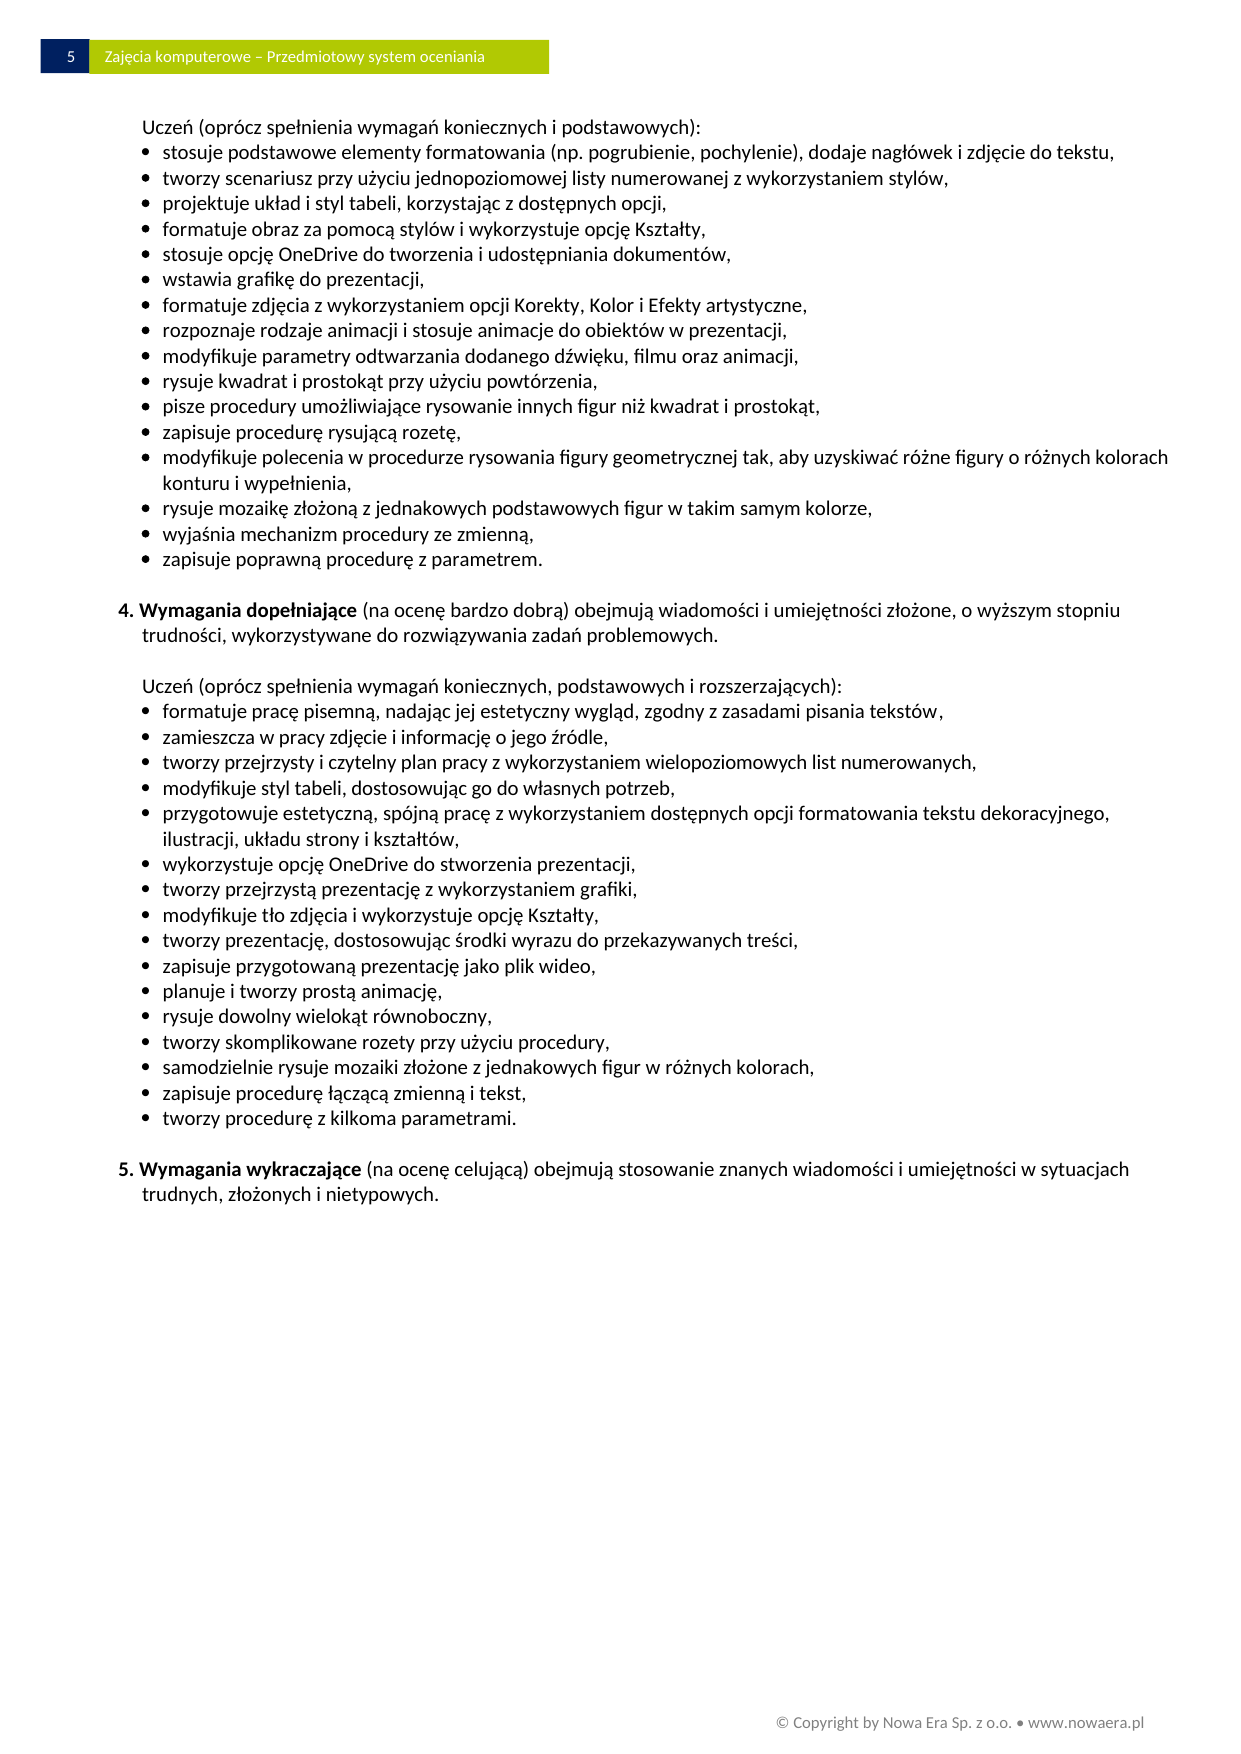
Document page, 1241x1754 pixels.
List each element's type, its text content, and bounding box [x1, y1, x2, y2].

list wstawia grafikę do prezentacji, [142, 267, 1181, 292]
list modyfikuje tło zdjęcia i wykorzystuje opcję Kształty, [142, 902, 1181, 927]
list formatuje pracę pisemną, nadając jej estetyczny wygląd, zgodny z zasadami pisania tekstów, [142, 699, 1181, 724]
list rysuje dowolny wielokąt równoboczny, [142, 1004, 1181, 1029]
list stosuje podstawowe elementy formatowania (np. pogrubienie, pochylenie), dodaje nagłówek i zdjęcie do tekstu, [142, 139, 1181, 165]
list zamieszcza w pracy zdjęcie i informację o jego źródle, [142, 724, 1181, 749]
list projektuje układ i styl tabeli, korzystając z dostępnych opcji, [142, 190, 1181, 216]
list tworzy przejrzysty i czytelny plan pracy z wykorzystaniem wielopoziomowych list numerowanych, [142, 749, 1181, 775]
list formatuje zdjęcia z wykorzystaniem opcji Korekty, Kolor i Efekty artystyczne, [142, 292, 1181, 317]
list tworzy przejrzystą prezentację z wykorzystaniem grafiki, [142, 877, 1181, 902]
list zapisuje procedurę rysującą rozetę, [142, 419, 1181, 444]
list pisze procedury umożliwiające rysowanie innych figur niż kwadrat i prostokąt, [142, 394, 1181, 419]
list zapisuje procedurę łączącą zmienną i tekst, [142, 1080, 1181, 1105]
text 5. Wymagania wykraczające (na ocenę celującą) obejmują stosowanie znanych wiadomości i umiejętności w sytuacjach trudnych, złożonych i nietypowych. [118, 1156, 1181, 1207]
list rysuje kwadrat i prostokąt przy użyciu powtórzenia, [142, 368, 1181, 394]
list modyfikuje polecenia w procedurze rysowania figury geometrycznej tak, aby uzyskiwać różne figury o różnych kolorach konturu i wypełnienia, [142, 444, 1181, 495]
list tworzy scenariusz przy użyciu jednopoziomowej listy numerowanej z wykorzystaniem stylów, [142, 165, 1181, 190]
text Uczeń (oprócz spełnienia wymagań koniecznych i podstawowych): [142, 114, 1181, 139]
list stosuje opcję OneDrive do tworzenia i udostępniania dokumentów, [142, 241, 1181, 267]
list formatuje obraz za pomocą stylów i wykorzystuje opcję Kształty, [142, 216, 1181, 241]
list wyjaśnia mechanizm procedury ze zmienną, [142, 521, 1181, 546]
list tworzy procedurę z kilkoma parametrami. [142, 1105, 1181, 1131]
list wykorzystuje opcję OneDrive do stworzenia prezentacji, [142, 851, 1181, 877]
list 4. Wymagania dopełniające (na ocenę bardzo dobrą) obejmują wiadomości i umiejętności złożone, o wyższym stopniu trudności, wykorzystywane do rozwiązywania zadań problemowych. [118, 597, 1181, 648]
list modyfikuje styl tabeli, dostosowując go do własnych potrzeb, [142, 775, 1181, 800]
list rozpoznaje rodzaje animacji i stosuje animacje do obiektów w prezentacji, [142, 317, 1181, 343]
list samodzielnie rysuje mozaiki złożone z jednakowych figur w różnych kolorach, [142, 1054, 1181, 1080]
list tworzy skomplikowane rozety przy użyciu procedury, [142, 1029, 1181, 1054]
list rysuje mozaikę złożoną z jednakowych podstawowych figur w takim samym kolorze, [142, 495, 1181, 521]
list modyfikuje parametry odtwarzania dodanego dźwięku, filmu oraz animacji, [142, 343, 1181, 368]
list zapisuje przygotowaną prezentację jako plik wideo, [142, 953, 1181, 978]
list planuje i tworzy prostą animację, [142, 978, 1181, 1004]
list zapisuje poprawną procedurę z parametrem. [142, 546, 1181, 572]
list tworzy prezentację, dostosowując środki wyrazu do przekazywanych treści, [142, 927, 1181, 953]
list Uczeń (oprócz spełnienia wymagań koniecznych, podstawowych i rozszerzających): [142, 673, 1181, 699]
list przygotowuje estetyczną, spójną pracę z wykorzystaniem dostępnych opcji formatowania tekstu dekoracyjnego, ilustracji, układu strony i kształtów, [142, 800, 1181, 851]
